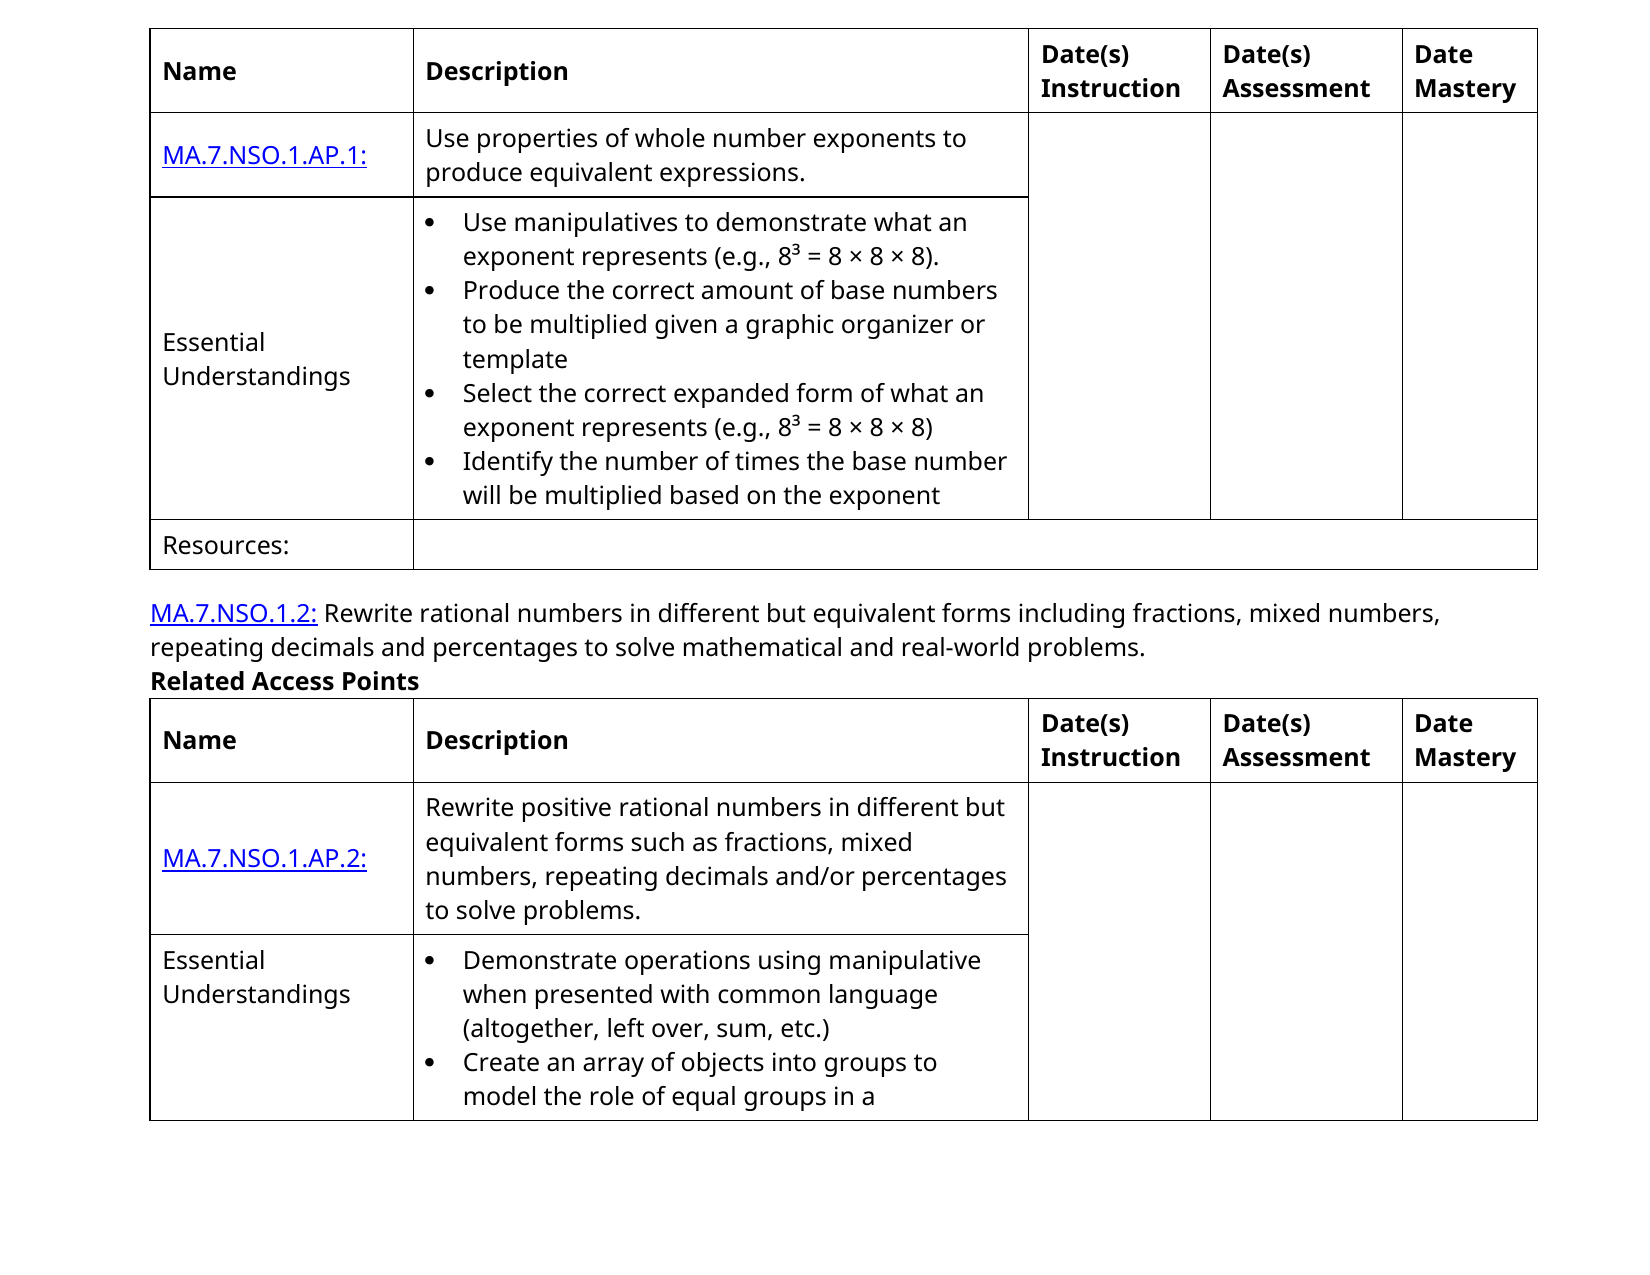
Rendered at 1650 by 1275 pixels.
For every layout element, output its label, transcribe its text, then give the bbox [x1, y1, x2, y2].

table_cell Use properties of whole number exponents to produce equivalent expressions. [414, 113, 1028, 196]
table_cell Use manipulatives to demonstrate what an exponent represents (e.g., 8³ = 8 × 8 × 8). Produce the correct amount of base numbers to be multiplied given a graphic organizer or template Select the correct expanded form of what an exponent represents (e.g., 8³ = 8 × 8 × 8) Identify the number of times the base number will be multiplied based on the exponent [414, 198, 1028, 519]
table_header Date Mastery [1403, 699, 1537, 782]
table_cell Resources: [151, 520, 413, 569]
table_cell MA.7.NSO.1.AP.2: [151, 783, 413, 934]
table_header Name [151, 699, 413, 782]
table_header Date(s) Instruction [1029, 29, 1210, 112]
table_cell [1403, 113, 1537, 196]
table_cell [1403, 783, 1537, 934]
table_header Date(s) Instruction [1029, 699, 1210, 782]
table_header Description [414, 699, 1028, 782]
table_cell [1403, 934, 1537, 1120]
table_cell [1211, 783, 1402, 934]
table_cell [1403, 196, 1537, 519]
text MA.7.NSO.1.2: Rewrite rational numbers in different but equivalent forms including fractions, mixed numbers, repeating decimals and percentages to solve mathematical and real-world problems. [150, 595, 1500, 663]
text Related Access Points [150, 663, 1500, 697]
table_cell [1402, 520, 1537, 569]
table_cell [1029, 520, 1210, 569]
table_cell [1211, 196, 1402, 519]
table_cell [1029, 934, 1210, 1120]
table_header Date Mastery [1403, 29, 1537, 112]
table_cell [414, 935, 1028, 1120]
table_cell Essential Understandings [151, 935, 413, 1120]
table_cell [1029, 783, 1210, 934]
table_cell [1029, 113, 1210, 196]
table_cell [1211, 934, 1402, 1120]
table_cell [414, 520, 1029, 569]
table_cell Essential Understandings [151, 198, 413, 519]
table_header Date(s) Assessment [1211, 699, 1402, 782]
table_cell [1210, 520, 1402, 569]
table_cell [1211, 113, 1402, 196]
table_cell MA.7.NSO.1.AP.1: [151, 113, 413, 196]
table_cell Rewrite positive rational numbers in different but equivalent forms such as fractions, mixed numbers, repeating decimals and/or percentages to solve problems. [414, 783, 1028, 934]
table_header Name [151, 29, 413, 112]
table_header Description [414, 29, 1028, 112]
table_header Date(s) Assessment [1211, 29, 1402, 112]
table_cell [1029, 196, 1210, 519]
